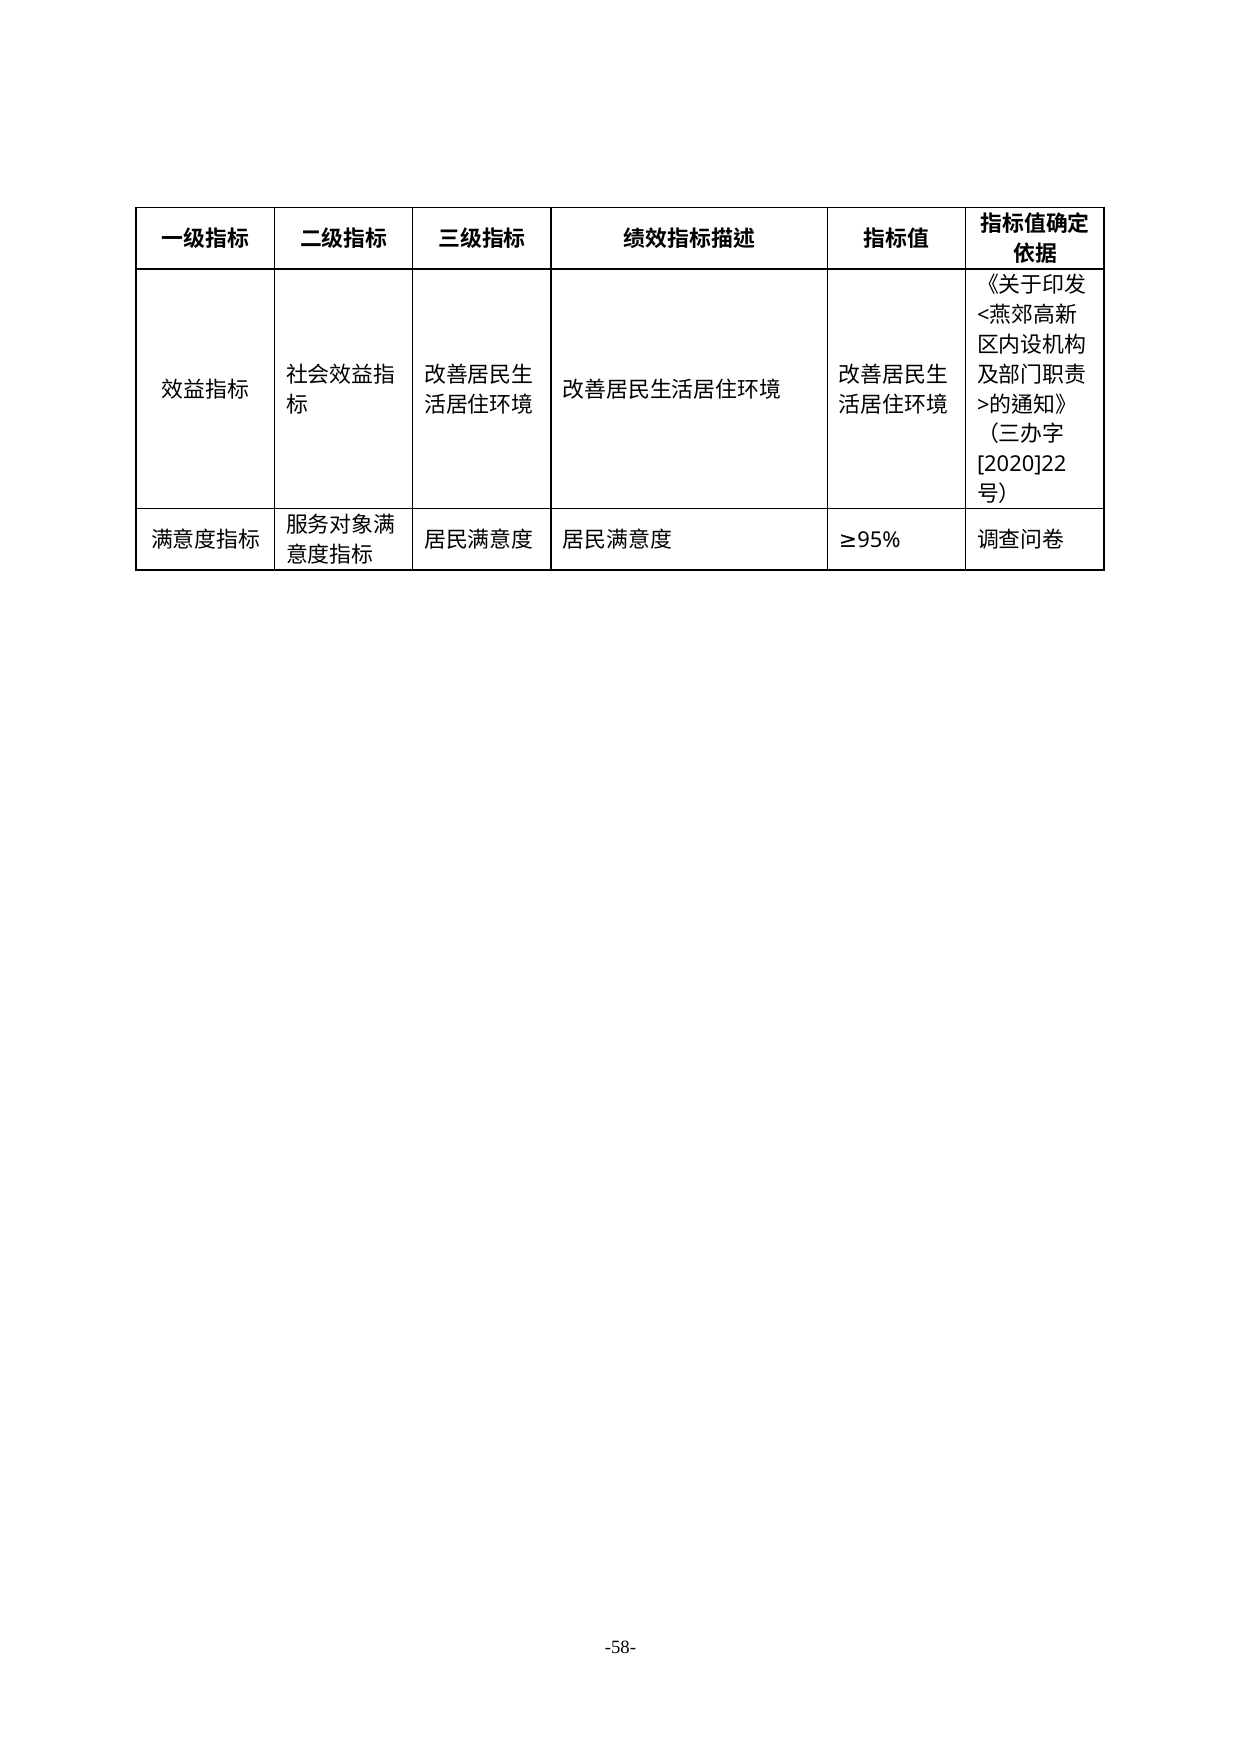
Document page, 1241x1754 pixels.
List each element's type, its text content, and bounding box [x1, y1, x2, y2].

table_cell 调查问卷 [966, 509, 1103, 569]
table_cell 满意度指标 [137, 509, 274, 569]
table_header 指标值 [828, 208, 965, 268]
table_cell 改善居民生活居住环境 [413, 270, 550, 508]
table_cell 改善居民生活居住环境 [552, 270, 827, 508]
table_cell 社会效益指标 [275, 270, 412, 508]
table_header 二级指标 [275, 208, 412, 268]
table_cell 居民满意度 [552, 509, 827, 569]
table_cell 《关于印发<燕郊高新区内设机构及部门职责>的通知》（三办字[2020]22号） [966, 270, 1103, 508]
table_header 指标值确定依据 [966, 208, 1103, 268]
table_cell ≥95% [828, 509, 965, 569]
table_header 一级指标 [137, 208, 274, 268]
table_cell 服务对象满意度指标 [275, 509, 412, 569]
table_cell 改善居民生活居住环境 [828, 270, 965, 508]
table_cell 效益指标 [137, 270, 274, 508]
table_cell 居民满意度 [413, 509, 550, 569]
table_header 三级指标 [413, 208, 550, 268]
table_header 绩效指标描述 [552, 208, 827, 268]
